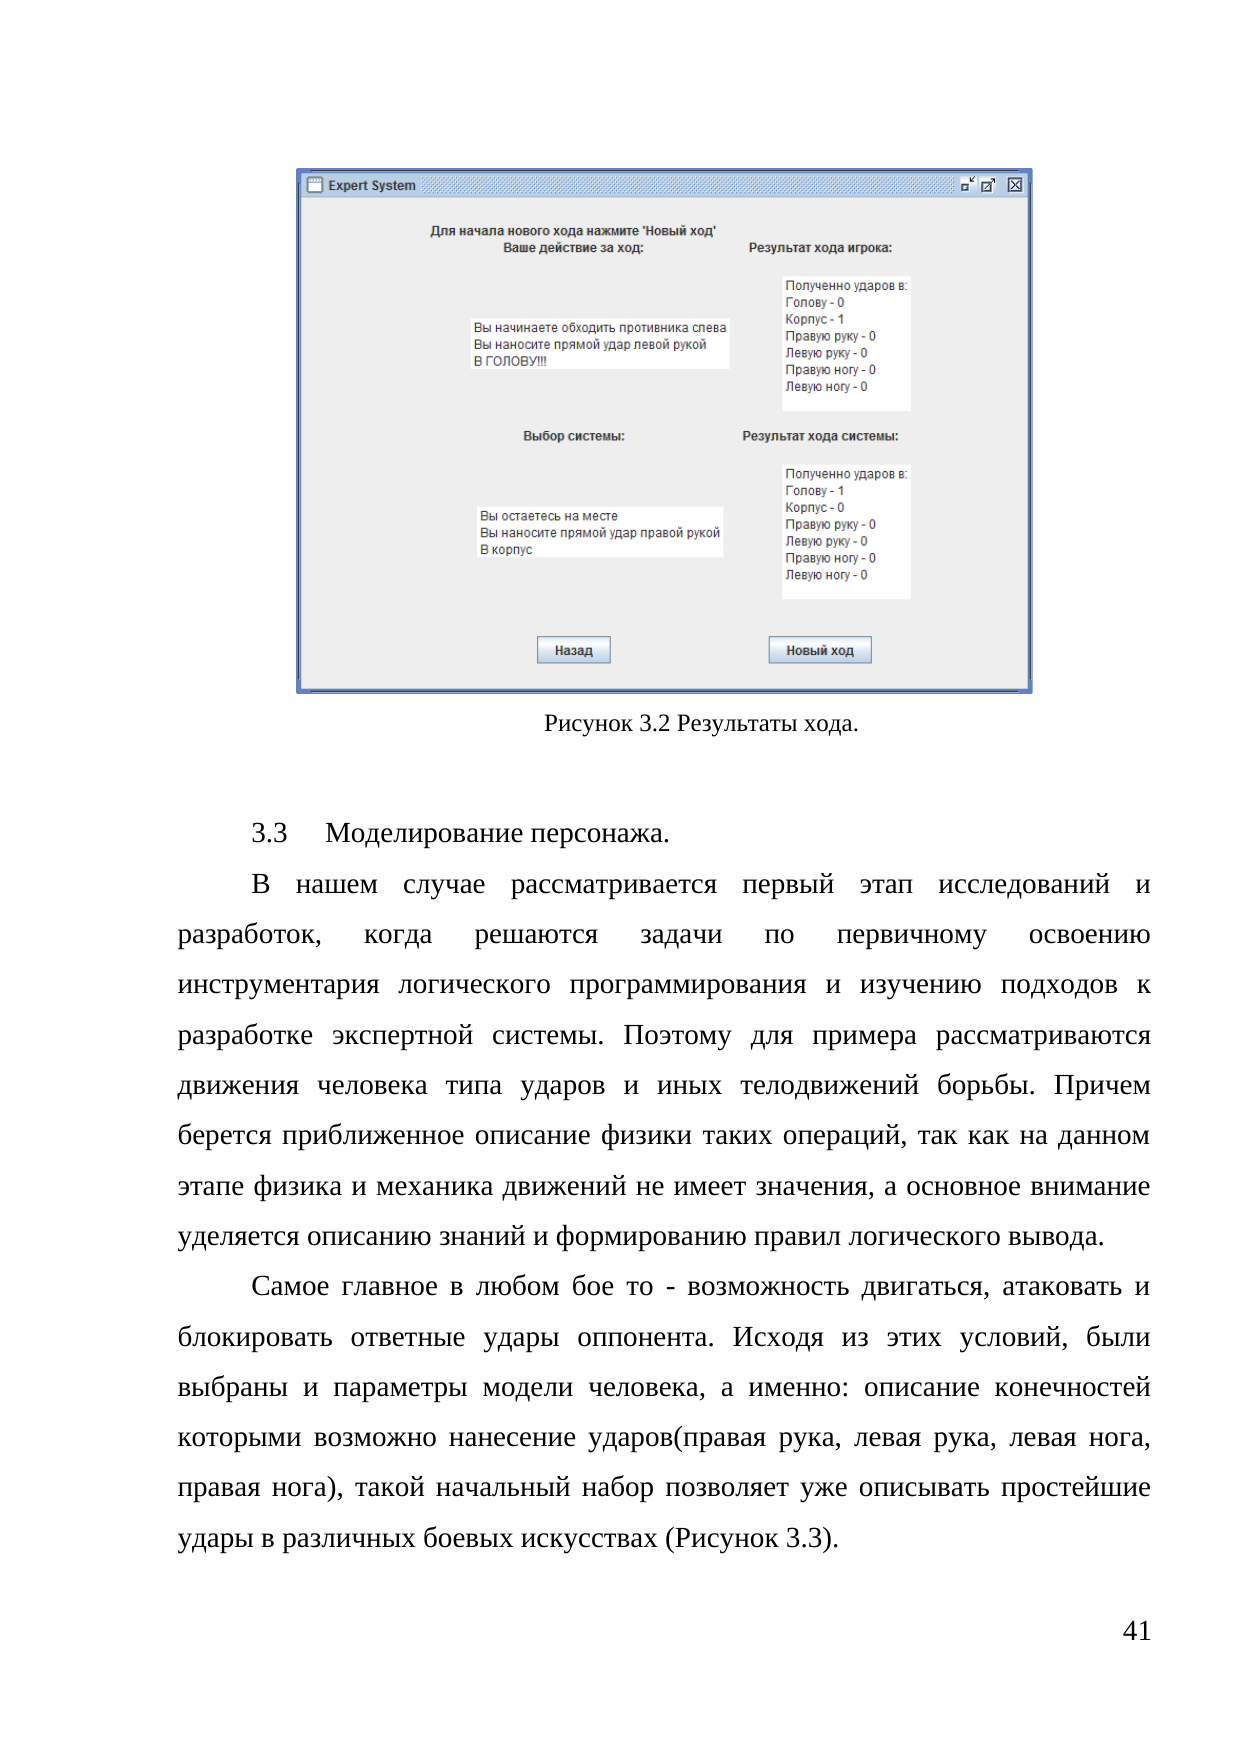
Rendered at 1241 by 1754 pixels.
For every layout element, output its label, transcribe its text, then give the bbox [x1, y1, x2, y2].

subtitle Моделирование персонажа. [177, 816, 1152, 849]
text Рисунок 3.2 Результаты хода. [177, 708, 1152, 737]
text Самое главное в любом бое то - возможность двигаться, атаковать и блокировать ответные удары оппонента. Исходя из этих условий, были выбраны и параметры модели человека, а именно: описание конечностей которыми возможно нанесение ударов(правая рука, левая рука, левая нога, правая нога), такой начальный набор позволяет уже описывать простейшие удары в различных боевых искусствах (Рисунок 3.3). [177, 1268, 1152, 1553]
picture [296, 168, 1033, 694]
text В нашем случае рассматривается первый этап исследований и разработок, когда решаются задачи по первичному освоению инструментария логического программирования и изучению подходов к разработке экспертной системы. Поэтому для примера рассматриваются движения человека типа ударов и иных телодвижений борьбы. Причем берется приближенное описание физики таких операций, так как на данном этапе физика и механика движений не имеет значения, а основное внимание уделяется описанию знаний и формированию правил логического вывода. [177, 866, 1152, 1252]
